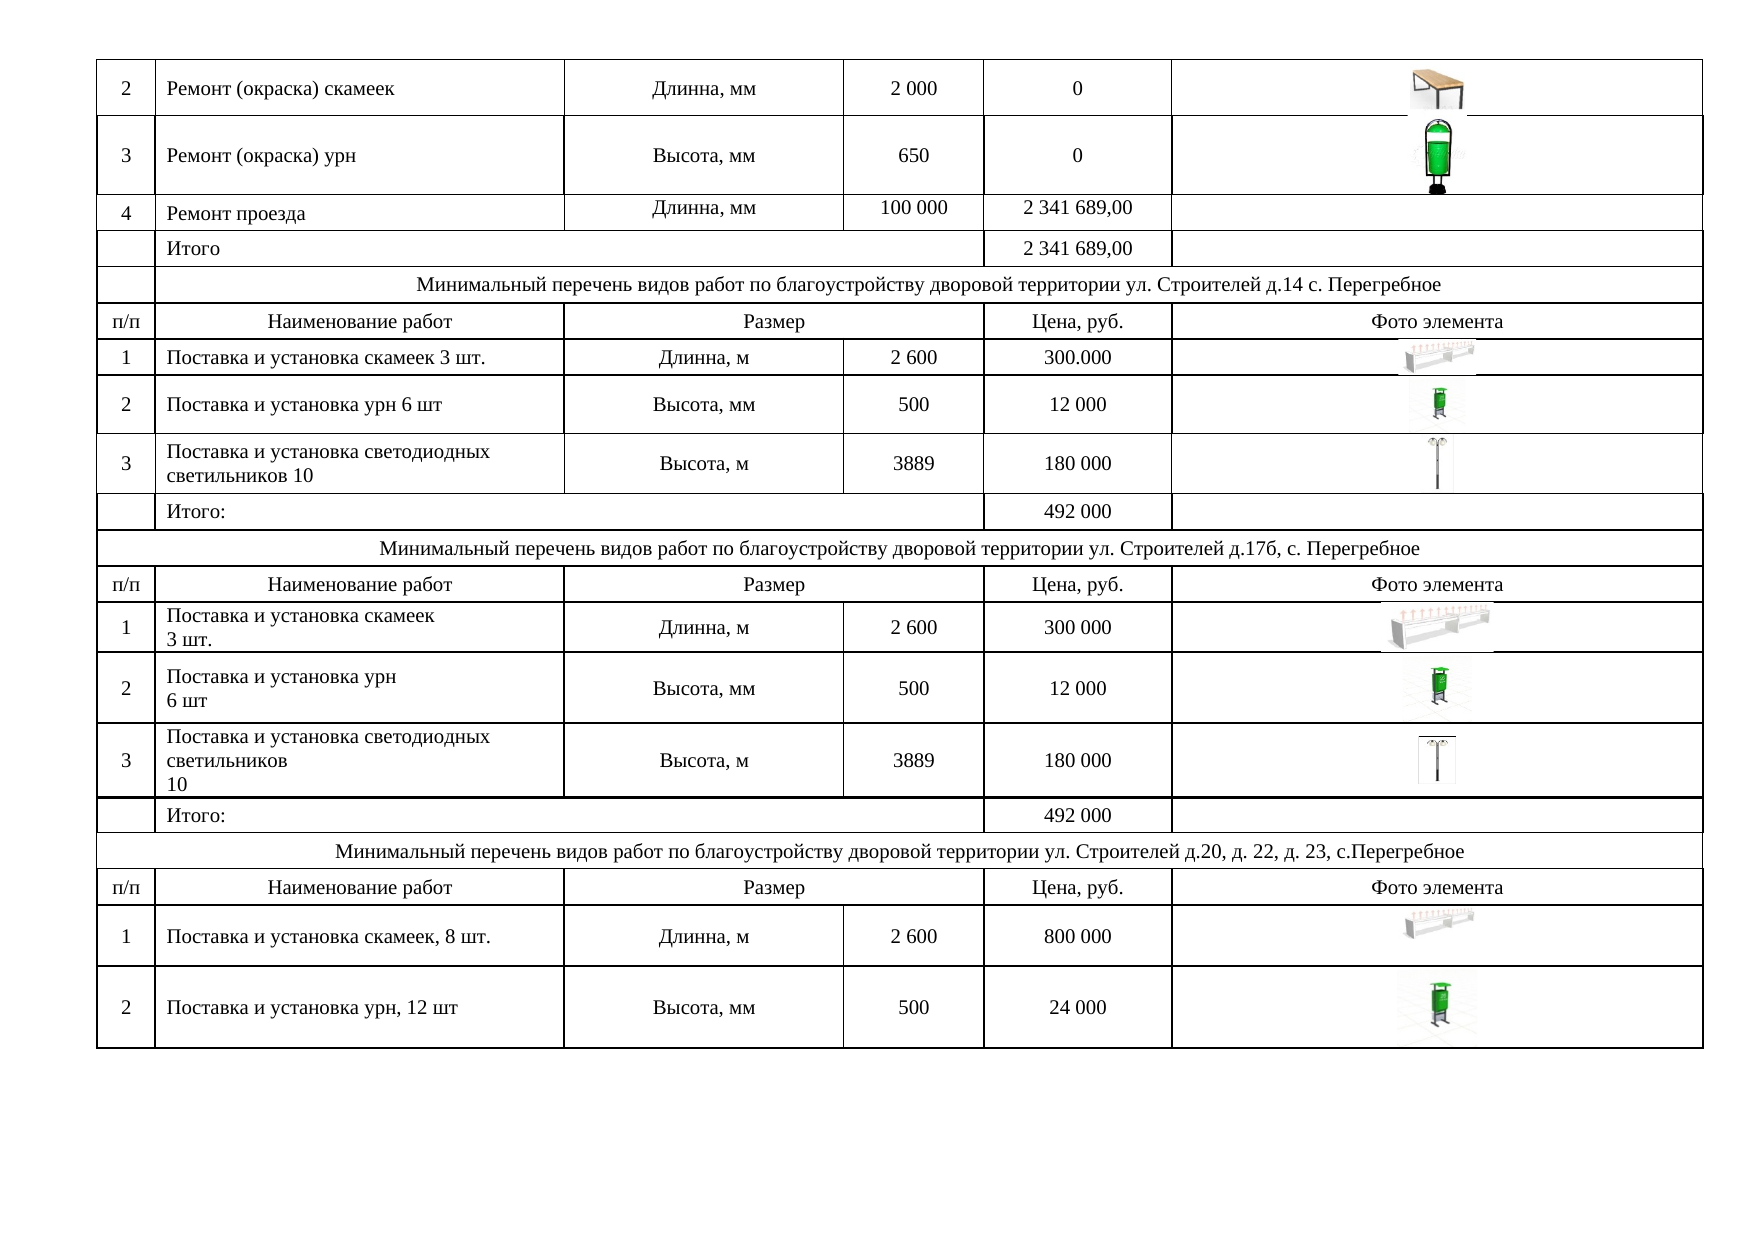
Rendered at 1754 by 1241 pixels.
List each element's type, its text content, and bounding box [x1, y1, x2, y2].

table_cell 492 000 [985, 799, 1171, 832]
picture [1397, 967, 1478, 1047]
table_cell 3 [98, 724, 154, 796]
table_cell 2 [98, 653, 154, 722]
table_cell п/п [98, 304, 154, 338]
table_cell 300 000 [985, 603, 1171, 651]
table_cell Цена, руб. [985, 567, 1171, 601]
picture [1402, 653, 1472, 722]
table_cell [1173, 906, 1702, 965]
table_cell 12 000 [985, 376, 1171, 432]
picture [1398, 906, 1477, 941]
table_cell 492 000 [985, 494, 1171, 529]
table_cell 2 600 [844, 340, 983, 374]
table_cell Поставка и установка урн 6 шт [156, 653, 563, 722]
table_cell Поставка и установка скамеек 3 шт. [156, 340, 563, 374]
table_cell Итого: [156, 494, 983, 529]
table_cell Размер [565, 567, 983, 601]
table_cell [1478, 967, 1702, 1047]
table_cell Высота, мм [565, 116, 843, 194]
table_cell Высота, мм [565, 653, 843, 722]
table_cell [1173, 967, 1397, 1047]
table_cell Наименование работ [156, 869, 563, 904]
table_cell Минимальный перечень видов работ по благоустройству дворовой территории ул. Строителей д.17б, с. Перегребное [98, 531, 1702, 565]
table_cell Фото элемента [1173, 869, 1702, 904]
table_cell Длинна, м [565, 603, 843, 651]
table_cell Размер [565, 869, 983, 904]
table_cell [1454, 434, 1702, 493]
table_cell Ремонт проезда [156, 195, 564, 230]
picture [1409, 376, 1466, 493]
table_cell Наименование работ [156, 304, 563, 338]
table_cell [1477, 340, 1702, 374]
table_cell Высота, мм [565, 967, 843, 1047]
table_cell Фото элемента [1173, 304, 1702, 338]
table_cell Ремонт (окраска) урн [156, 116, 563, 194]
table_cell Размер [565, 304, 983, 338]
table_cell Поставка и установка скамеек, 8 шт. [156, 906, 563, 965]
table_cell Поставка и установка светодиодных светильников 10 [156, 724, 563, 796]
table_cell [1172, 60, 1410, 115]
table_cell 300.000 [985, 340, 1171, 374]
table_cell Наименование работ [156, 567, 563, 601]
table_cell Длинна, мм [565, 195, 843, 230]
table_cell [98, 799, 154, 832]
table_cell 2 600 [844, 906, 983, 965]
table_cell Поставка и установка скамеек 3 шт. [156, 603, 563, 651]
table_cell 2 [97, 60, 155, 115]
table_cell 2 [98, 967, 154, 1047]
table_cell [1466, 376, 1702, 432]
table_cell 24 000 [985, 967, 1171, 1047]
table_cell п/п [98, 869, 154, 904]
table_cell [1172, 195, 1702, 230]
table_cell [1173, 603, 1381, 651]
table_cell Фото элемента [1173, 567, 1702, 601]
table_cell [1173, 376, 1409, 432]
table_cell [1173, 653, 1402, 722]
table_cell [98, 267, 154, 302]
table_cell Длинна, м [565, 340, 843, 374]
table_cell 3 [97, 434, 155, 493]
table_cell [1472, 653, 1702, 722]
table_cell [1173, 340, 1398, 374]
table_cell Итого [156, 231, 983, 266]
table_cell 500 [844, 376, 983, 432]
table_cell [98, 231, 154, 266]
table_cell 500 [844, 967, 983, 1047]
table_cell 3889 [844, 724, 983, 796]
table_cell [1172, 434, 1421, 493]
table_cell 2 341 689,00 [985, 231, 1171, 266]
table_cell 4 [97, 195, 155, 230]
table_cell 2 341 689,00 [984, 195, 1171, 230]
table_cell 180 000 [985, 724, 1171, 796]
table_cell [1173, 116, 1407, 194]
picture [1418, 736, 1456, 784]
table_cell Минимальный перечень видов работ по благоустройству дворовой территории ул. Строителей д.14 с. Перегребное [156, 267, 1702, 302]
picture [1407, 60, 1467, 194]
table_cell 500 [844, 653, 983, 722]
table_cell 100 000 [844, 195, 983, 230]
table_cell Минимальный перечень видов работ по благоустройству дворовой территории ул. Строителей д.20, д. 22, д. 23, с.Перегребное [97, 833, 1702, 868]
table_cell 2 600 [844, 603, 983, 651]
table_cell 800 000 [985, 906, 1171, 965]
table_cell [1173, 494, 1702, 529]
table_cell 2 000 [844, 60, 983, 115]
table_cell [98, 494, 154, 529]
table_cell 2 [98, 376, 154, 432]
table_cell Цена, руб. [985, 304, 1171, 338]
table_cell [1494, 603, 1702, 651]
table_cell Высота, мм [565, 376, 843, 432]
table_cell Поставка и установка урн, 12 шт [156, 967, 563, 1047]
table_cell Поставка и установка светодиодных светильников 10 [156, 434, 564, 493]
table_cell 3889 [844, 434, 983, 493]
table_cell [1173, 231, 1702, 266]
table_cell Ремонт (окраска) скамеек [156, 60, 564, 115]
table_cell 3 [98, 116, 154, 194]
table_cell п/п [98, 567, 154, 601]
table_cell Длинна, мм [565, 60, 843, 115]
table_cell Длинна, м [565, 906, 843, 965]
table_cell Высота, м [565, 434, 843, 493]
table_cell Поставка и установка урн 6 шт [156, 376, 563, 432]
table_cell 1 [98, 906, 154, 965]
table_cell 0 [984, 60, 1171, 115]
picture [1398, 339, 1477, 375]
table_cell Итого: [156, 799, 983, 832]
table_cell 650 [844, 116, 983, 194]
table_cell Высота, м [565, 724, 843, 796]
table_cell [1465, 60, 1702, 115]
table_cell 12 000 [985, 653, 1171, 722]
table_cell [1173, 724, 1702, 796]
table_cell 1 [98, 603, 154, 651]
table_cell 180 000 [984, 434, 1171, 493]
table_cell [1467, 116, 1702, 194]
table_cell 1 [98, 340, 154, 374]
table_cell Цена, руб. [985, 869, 1171, 904]
table_cell 0 [985, 116, 1171, 194]
picture [1381, 602, 1494, 652]
table_cell [1173, 799, 1702, 832]
